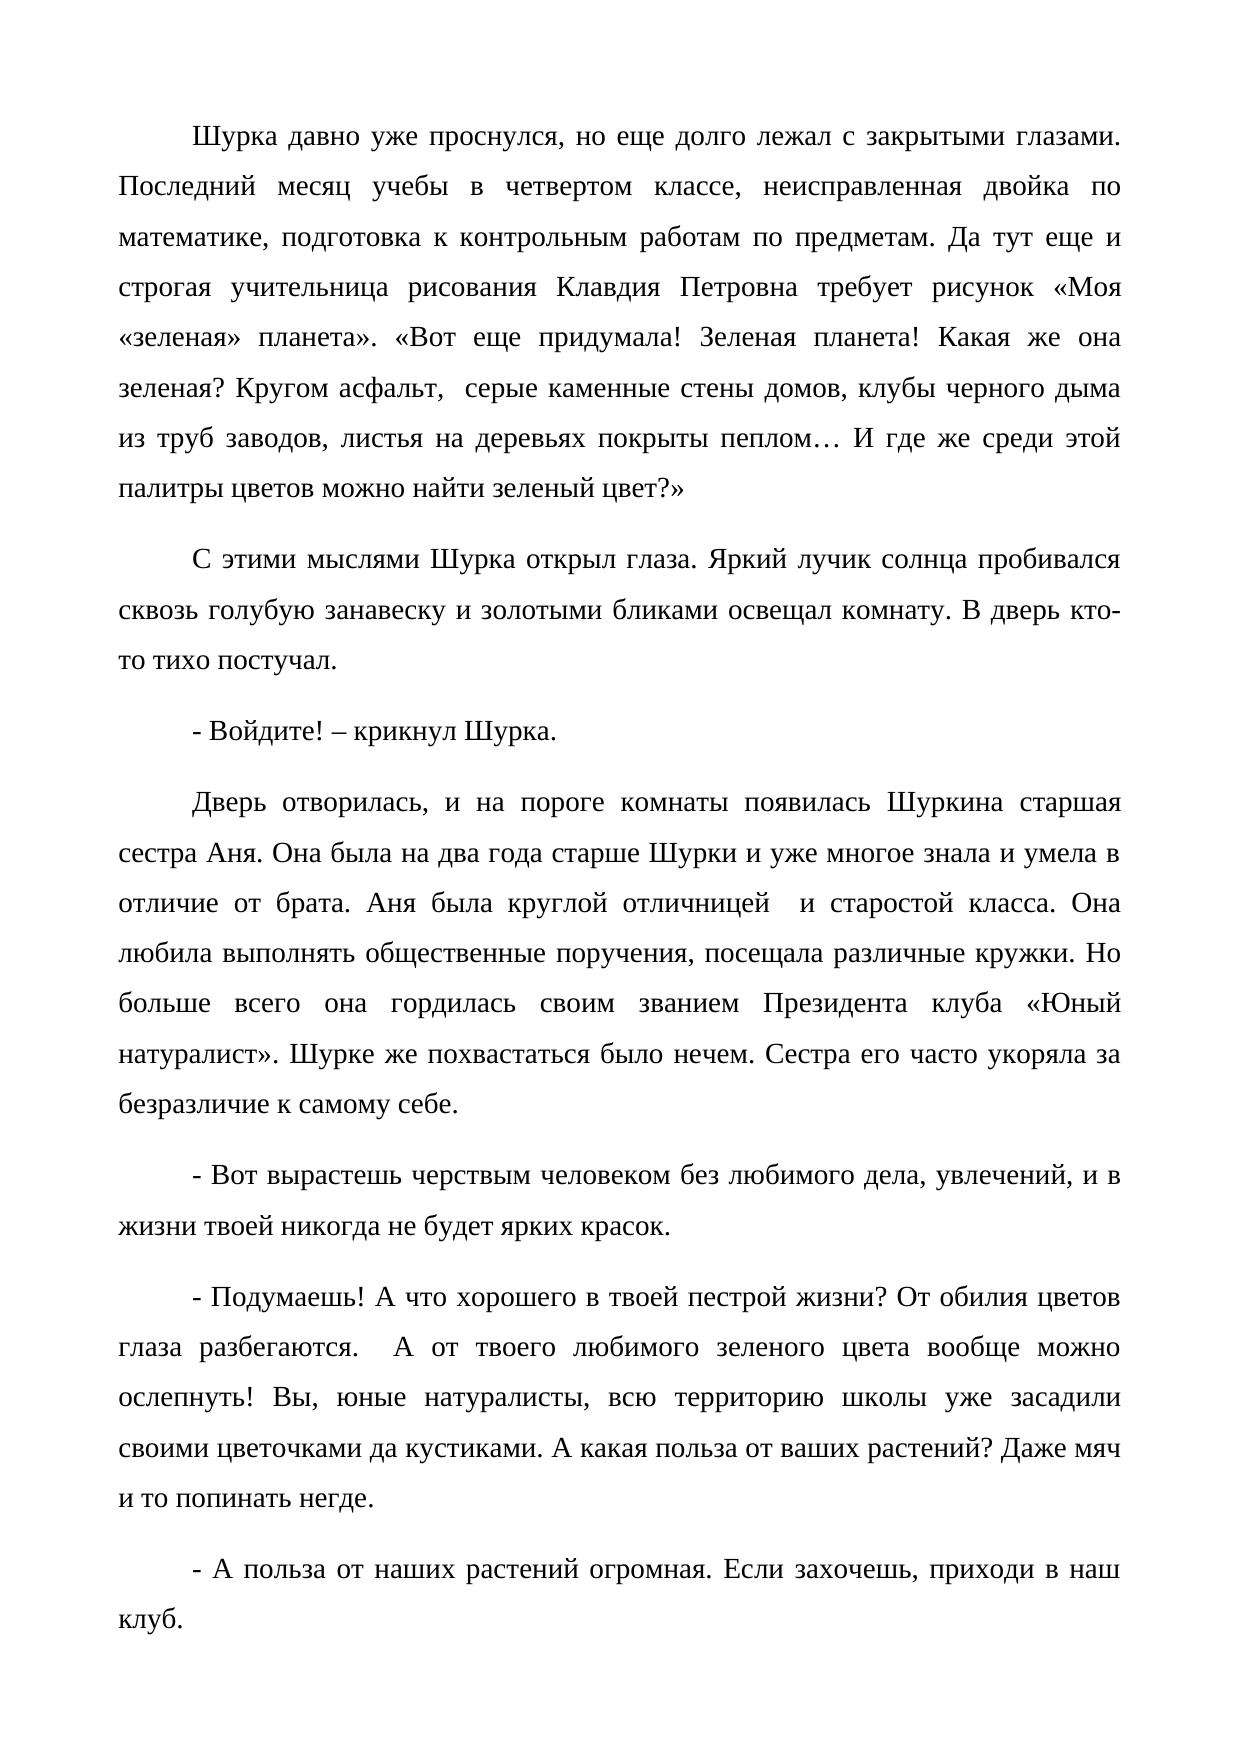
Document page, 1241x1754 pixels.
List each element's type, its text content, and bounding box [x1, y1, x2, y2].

text - Подумаешь! А что хорошего в твоей пестрой жизни? От обилия цветов глаза разбегаются. А от твоего любимого зеленого цвета вообще можно ослепнуть! Вы, юные натуралисты, всю территорию школы уже засадили своими цветочками да кустиками. А какая польза от ваших растений? Даже мяч и то попинать негде. [118, 1279, 1122, 1514]
text Шурка давно уже проснулся, но еще долго лежал с закрытыми глазами. Последний месяц учебы в четвертом классе, неисправленная двойка по математике, подготовка к контрольным работам по предметам. Да тут еще и строгая учительница рисования Клавдия Петровна требует рисунок «Моя «зеленая» планета». «Вот еще придумала! Зеленая планета! Какая же она зеленая? Кругом асфальт, серые каменные стены домов, клубы черного дыма из труб заводов, листья на деревьях покрыты пеплом… И где же среди этой палитры цветов можно найти зеленый цвет?» [118, 118, 1122, 504]
text - А польза от наших растений огромная. Если захочешь, приходи в наш клуб. [118, 1551, 1122, 1635]
text - Вот вырастешь черствым человеком без любимого дела, увлечений, и в жизни твоей никогда не будет ярких красок. [118, 1157, 1122, 1241]
text - Войдите! – крикнул Шурка. [118, 713, 1122, 747]
text Дверь отворилась, и на пороге комнаты появилась Шуркина старшая сестра Аня. Она была на два года старше Шурки и уже многое знала и умела в отличие от брата. Аня была круглой отличницей и старостой класса. Она любила выполнять общественные поручения, посещала различные кружки. Но больше всего она гордилась своим званием Президента клуба «Юный натуралист». Шурке же похвастаться было нечем. Сестра его часто укоряла за безразличие к самому себе. [118, 784, 1122, 1120]
text С этими мыслями Шурка открыл глаза. Яркий лучик солнца пробивался сквозь голубую занавеску и золотыми бликами освещал комнату. В дверь кто-то тихо постучал. [118, 541, 1122, 676]
